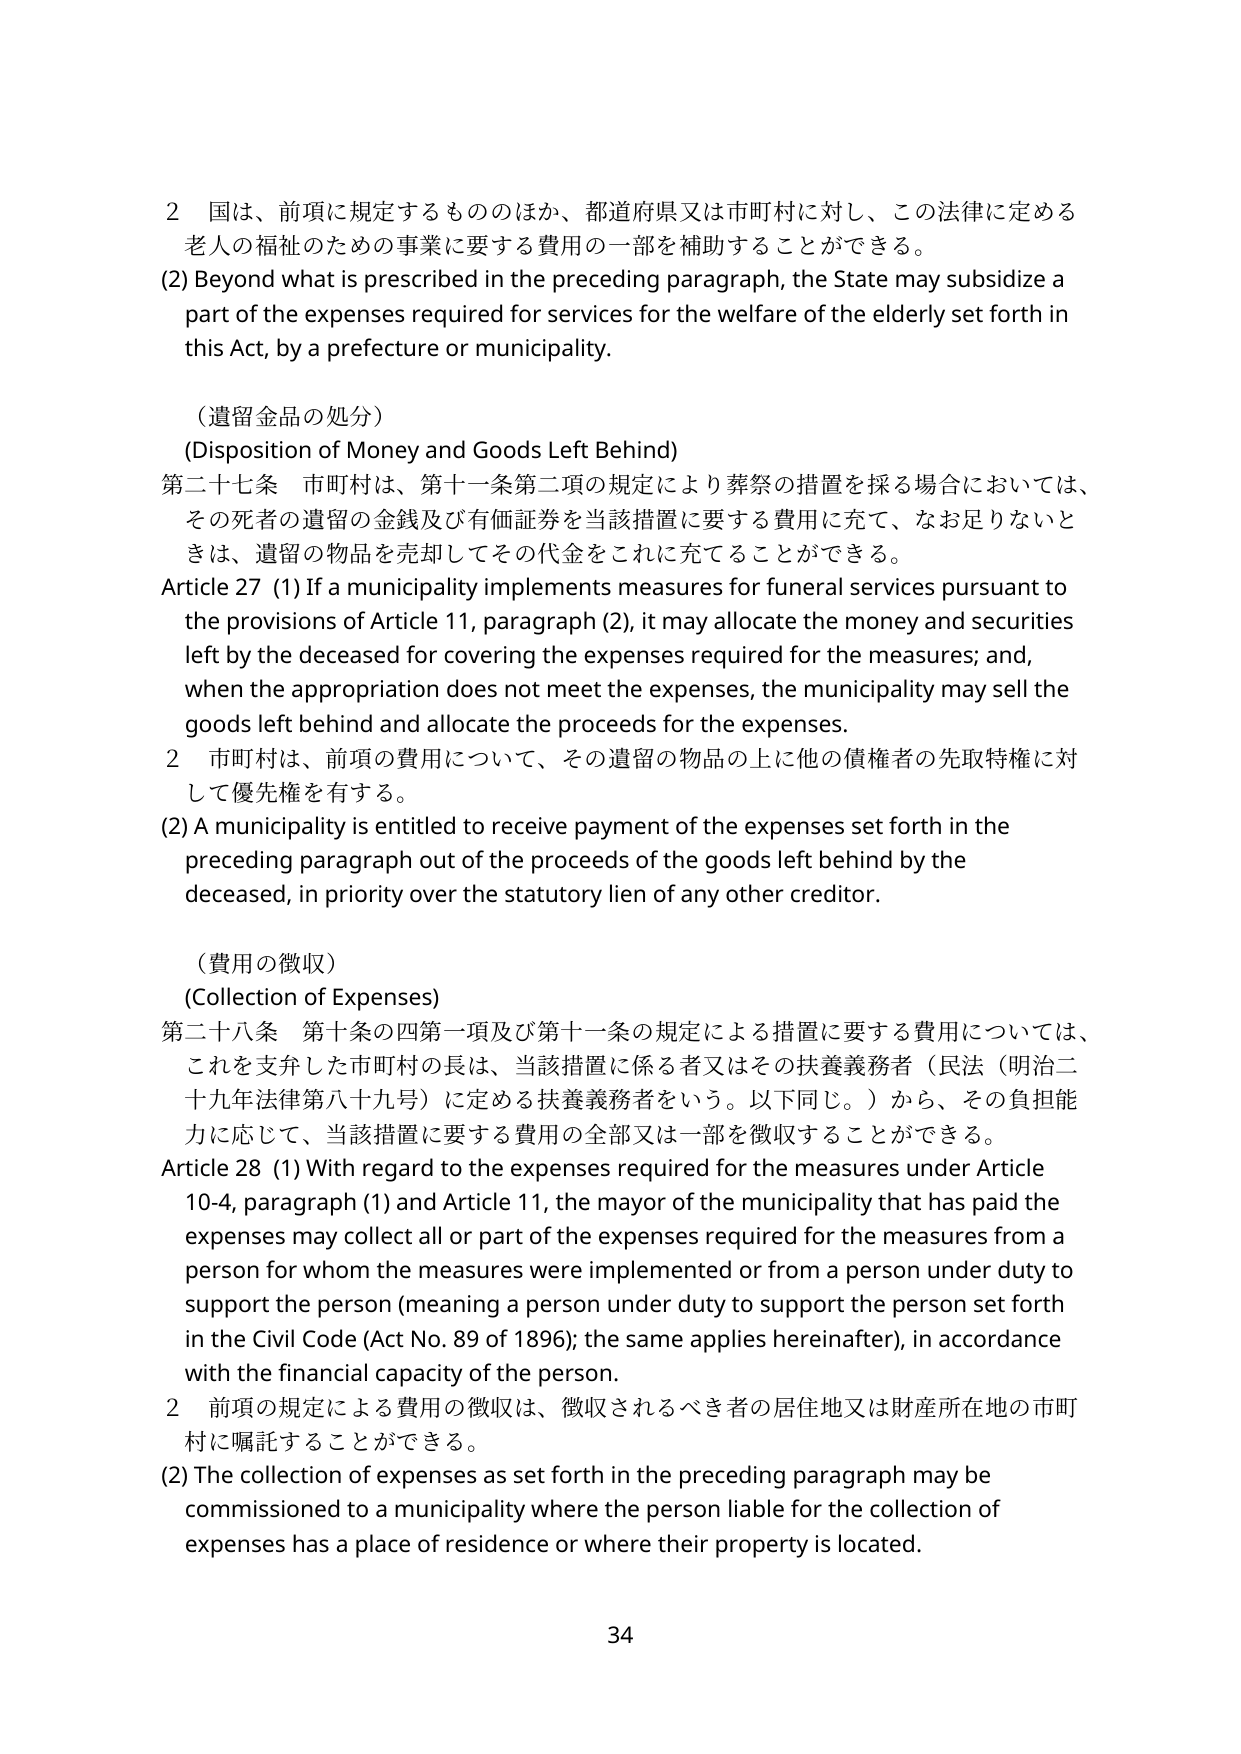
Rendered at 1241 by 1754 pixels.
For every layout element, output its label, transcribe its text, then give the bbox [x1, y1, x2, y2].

text (Disposition of Money and Goods Left Behind) [184, 433, 1079, 467]
text 第二十七条 市町村は、第十一条第二項の規定により葬祭の措置を採る場合においては、その死者の遺留の金銭及び有価証券を当該措置に要する費用に充て、なお足りないときは、遺留の物品を売却してその代金をこれに充てることができる。 [161, 467, 1079, 569]
text 第二十八条 第十条の四第一項及び第十一条の規定による措置に要する費用については、これを支弁した市町村の長は、当該措置に係る者又はその扶養義務者（民法（明治二十九年法律第八十九号）に定める扶養義務者をいう。以下同じ。）から、その負担能力に応じて、当該措置に要する費用の全部又は一部を徴収することができる。 [161, 1014, 1079, 1150]
text （遺留金品の処分） [184, 399, 1079, 433]
text (2) A municipality is entitled to receive payment of the expenses set forth in the preceding paragraph out of the proceeds of the goods left behind by the deceased, in priority over the statutory lien of any other creditor. [161, 809, 1079, 911]
text Article 28 (1) With regard to the expenses required for the measures under Article 10-4, paragraph (1) and Article 11, the mayor of the municipality that has paid the expenses may collect all or part of the expenses required for the measures from a person for whom the measures were implemented or from a person under duty to support the person (meaning a person under duty to support the person set forth in the Civil Code (Act No. 89 of 1896); the same applies hereinafter), in accordance with the financial capacity of the person. [161, 1150, 1079, 1389]
text Article 27 (1) If a municipality implements measures for funeral services pursuant to the provisions of Article 11, paragraph (2), it may allocate the money and securities left by the deceased for covering the expenses required for the measures; and, when the appropriation does not meet the expenses, the municipality may sell the goods left behind and allocate the proceeds for the expenses. [161, 569, 1079, 740]
text (Collection of Expenses) [184, 979, 1079, 1014]
text (2) The collection of expenses as set forth in the preceding paragraph may be commissioned to a municipality where the person liable for the collection of expenses has a place of residence or where their property is located. [161, 1458, 1079, 1560]
text (2) Beyond what is prescribed in the preceding paragraph, the State may subsidize a part of the expenses required for services for the welfare of the elderly set forth in this Act, by a prefecture or municipality. [161, 262, 1079, 364]
text （費用の徴収） [184, 945, 1079, 979]
text ２ 前項の規定による費用の徴収は、徴収されるべき者の居住地又は財産所在地の市町村に嘱託することができる。 [161, 1389, 1079, 1458]
text ２ 国は、前項に規定するもののほか、都道府県又は市町村に対し、この法律に定める老人の福祉のための事業に要する費用の一部を補助することができる。 [161, 194, 1079, 262]
text ２ 市町村は、前項の費用について、その遺留の物品の上に他の債権者の先取特権に対して優先権を有する。 [161, 740, 1079, 809]
